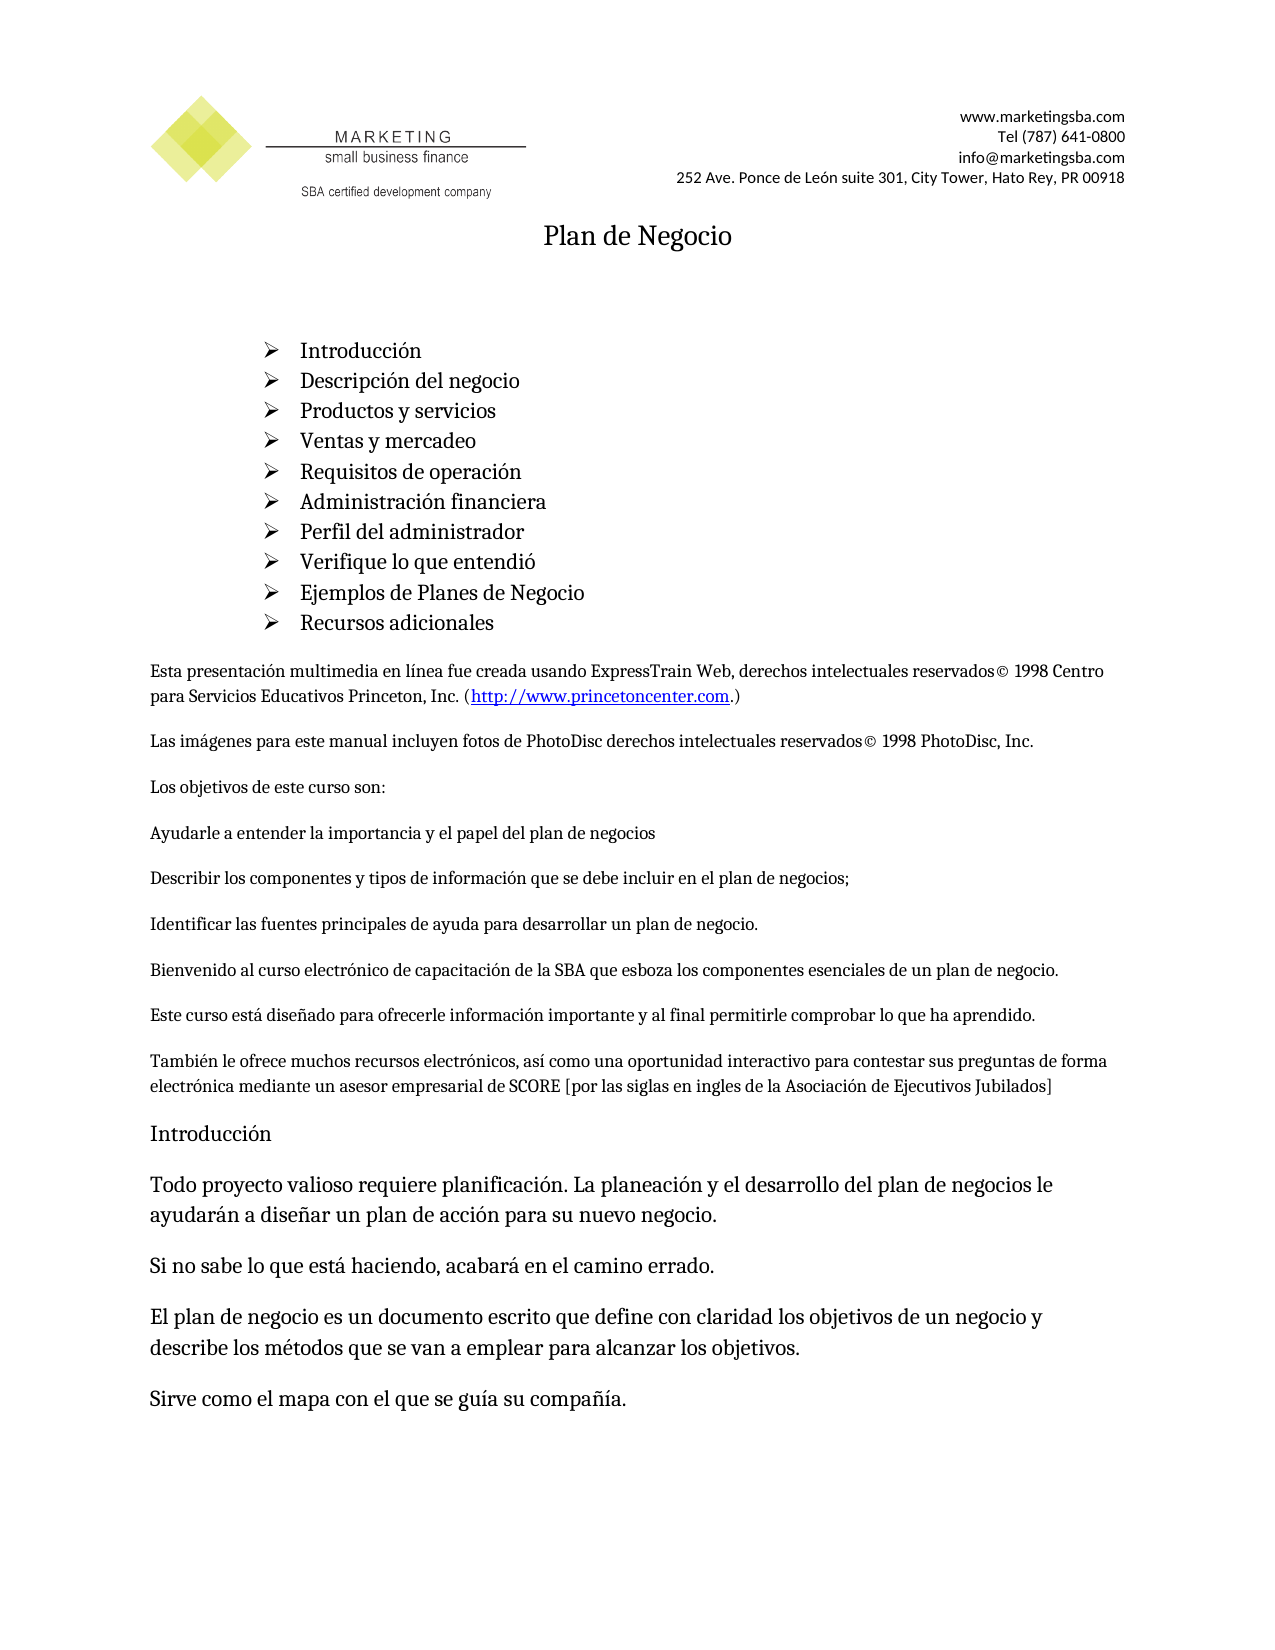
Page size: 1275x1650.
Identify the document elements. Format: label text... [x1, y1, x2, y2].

list Perfil del administrador [262, 519, 1125, 545]
text Identificar las fuentes principales de ayuda para desarrollar un plan de negocio. [150, 913, 1125, 935]
text Bienvenido al curso electrónico de capacitación de la SBA que esboza los componentes esenciales de un plan de negocio. [150, 959, 1125, 981]
list Recursos adicionales [262, 609, 1125, 636]
text Ayudarle a entender la importancia y el papel del plan de negocios [150, 822, 1125, 844]
text Sirve como el mapa con el que se guía su compañía. [150, 1385, 1125, 1412]
list Descripción del negocio [262, 368, 1125, 394]
list Verifique lo que entendió [262, 549, 1125, 576]
list Ventas y mercadeo [262, 428, 1125, 455]
list Introducción [262, 338, 1125, 364]
text Describir los componentes y tipos de información que se debe incluir en el plan de negocios; [150, 868, 1125, 889]
text Introducción [150, 1121, 1125, 1147]
text Todo proyecto valioso requiere planificación. La planeación y el desarrollo del plan de negocios le ayudarán a diseñar un plan de acción para su nuevo negocio. [150, 1172, 1125, 1228]
text También le ofrece muchos recursos electrónicos, así como una oportunidad interactivo para contestar sus preguntas de forma electrónica mediante un asesor empresarial de SCORE [por las siglas en ingles de la Asociación de Ejecutivos Jubilados] [150, 1050, 1125, 1097]
list Productos y servicios [262, 398, 1125, 424]
text Si no sabe lo que está haciendo, acabará en el camino errado. [150, 1253, 1125, 1279]
text Plan de Negocio [150, 219, 1125, 252]
picture [150, 95, 527, 199]
list Requisitos de operación [262, 458, 1125, 485]
text Los objetivos de este curso son: [150, 777, 1125, 798]
text El plan de negocio es un documento escrito que define con claridad los objetivos de un negocio y describe los métodos que se van a emplear para alcanzar los objetivos. [150, 1304, 1125, 1361]
text Las imágenes para este manual incluyen fotos de PhotoDisc derechos intelectuales reservados© 1998 PhotoDisc, Inc. [150, 731, 1125, 753]
text Este curso está diseñado para ofrecerle información importante y al final permitirle comprobar lo que ha aprendido. [150, 1005, 1125, 1026]
text Esta presentación multimedia en línea fue creada usando ExpressTrain Web, derechos intelectuales reservados© 1998 Centro para Servicios Educativos Princeton, Inc. (http://www.princetoncenter.com.) [150, 661, 1125, 707]
list Ejemplos de Planes de Negocio [262, 579, 1125, 606]
list Administración financiera [262, 489, 1125, 515]
